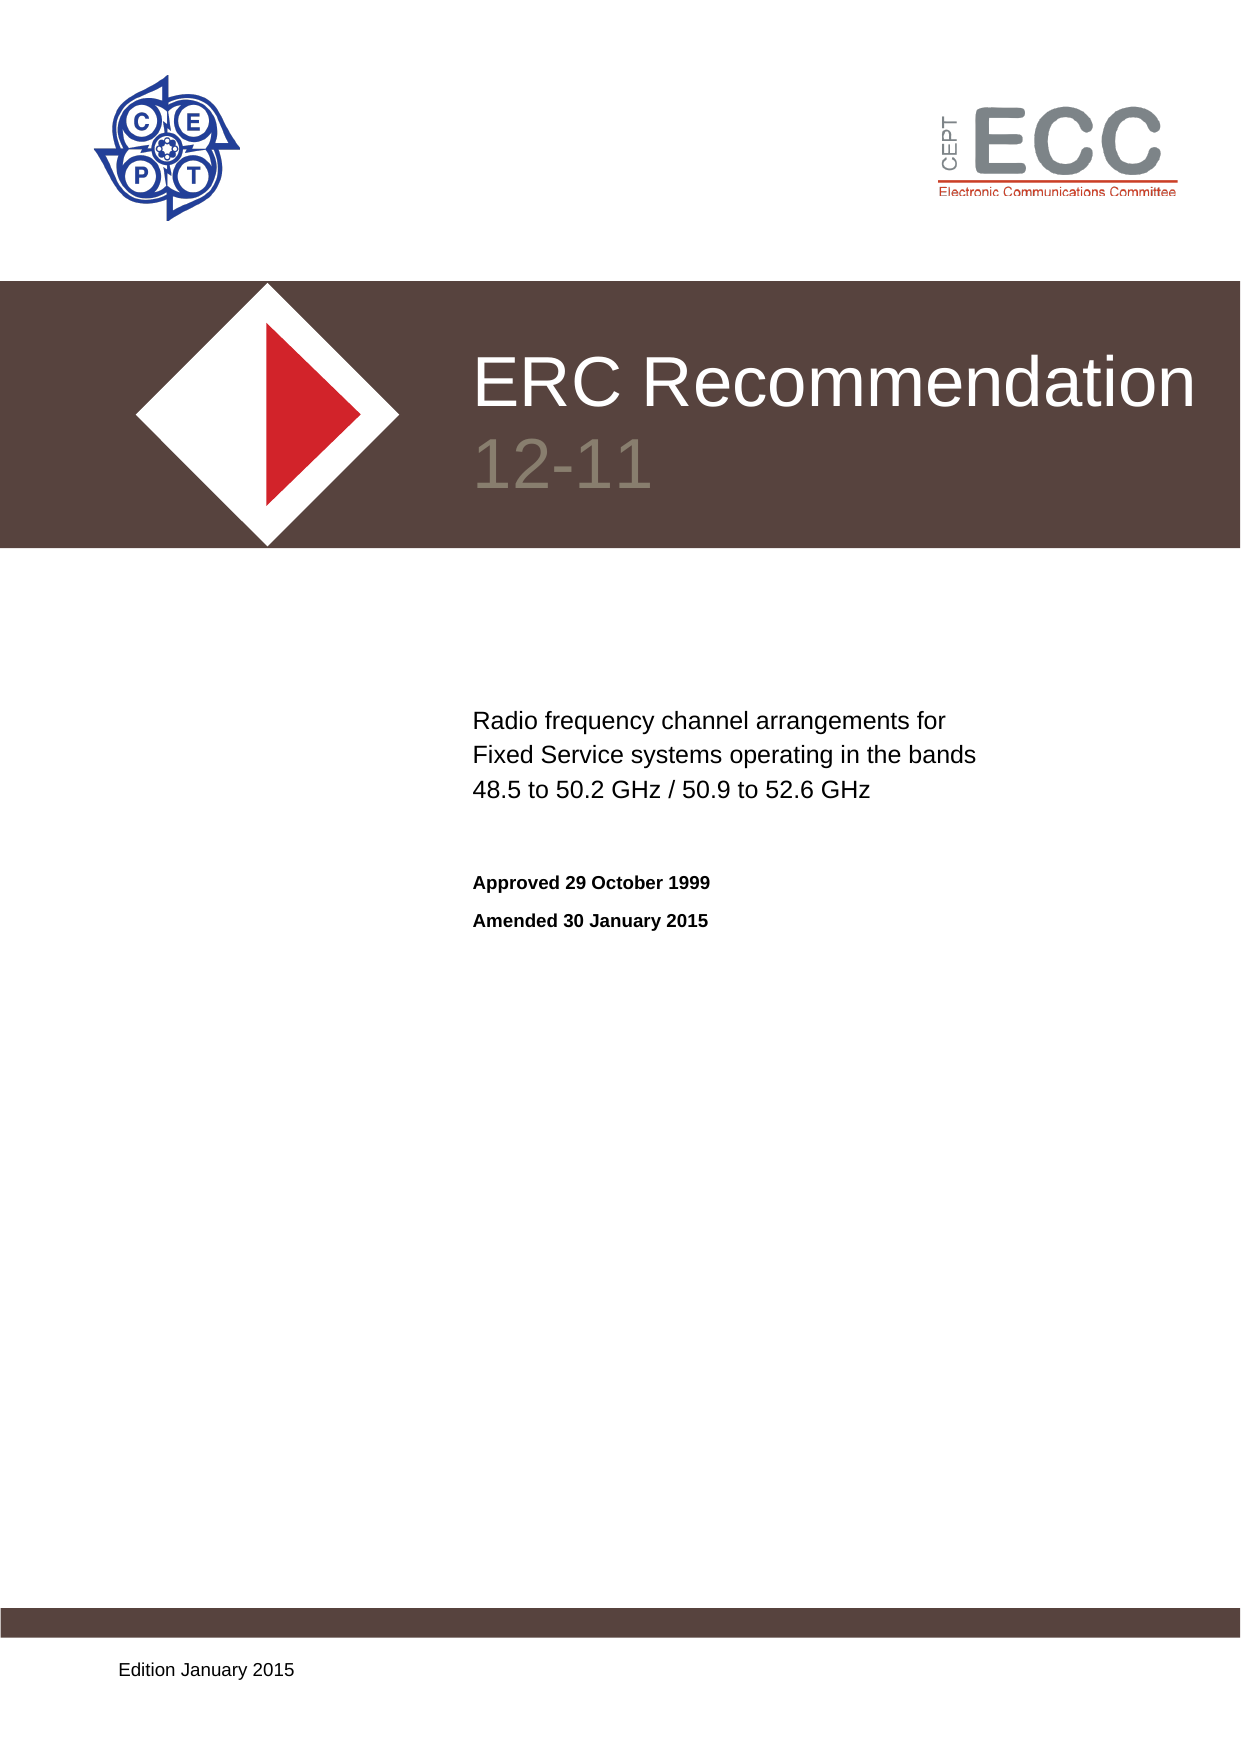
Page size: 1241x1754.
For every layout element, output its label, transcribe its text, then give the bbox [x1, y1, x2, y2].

text Amended 30 January 2015 [472, 910, 1122, 932]
title Radio frequency channel arrangements for Fixed Service systems operating in the bands 48.5 to 50.2 GHz / 50.9 to 52.6 GHz [472, 706, 1122, 804]
title Approved 29 October 1999 [472, 872, 1122, 893]
